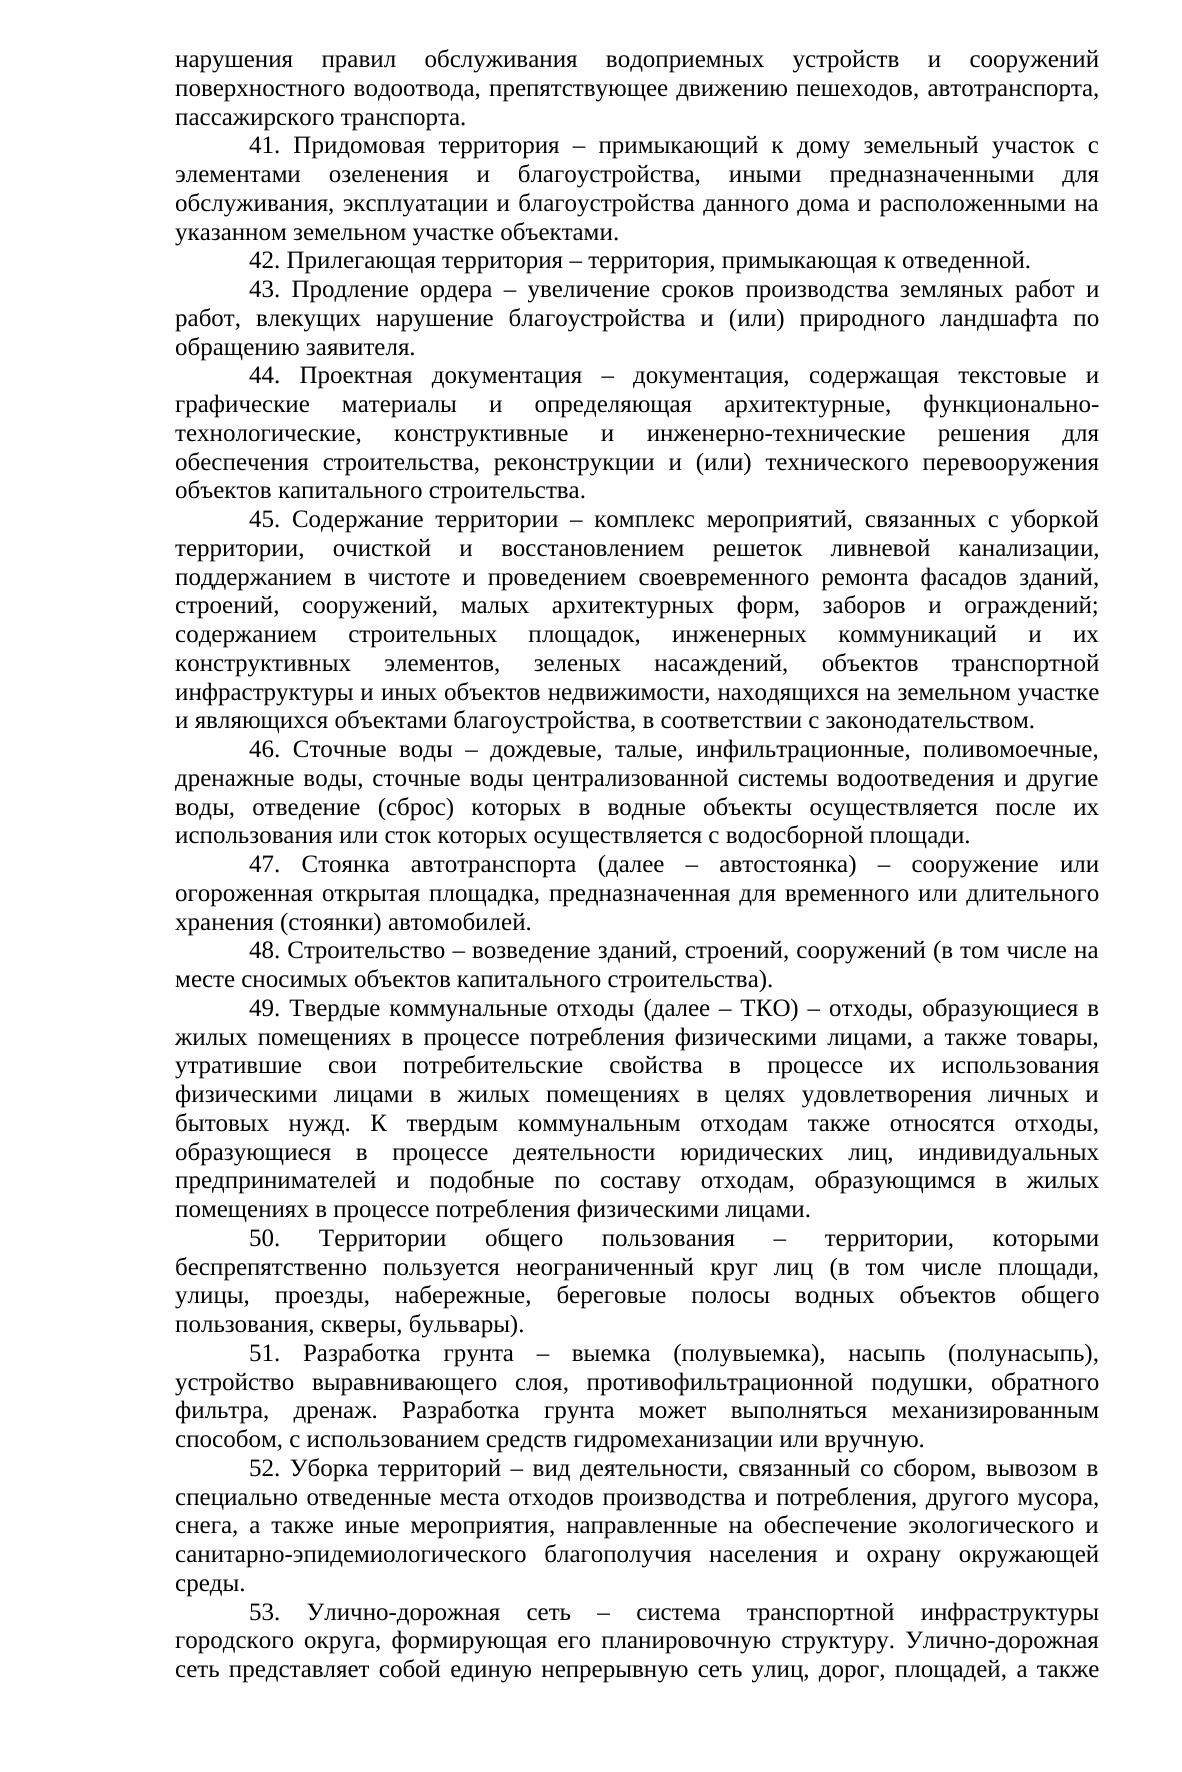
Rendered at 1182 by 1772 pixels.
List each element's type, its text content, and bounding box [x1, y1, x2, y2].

list 43. Продление ордера – увеличение сроков производства земляных работ и работ, влекущих нарушение благоустройства и (или) природного ландшафта по обращению заявителя. [175, 274, 1100, 361]
list 41. Придомовая территория – примыкающий к дому земельный участок с элементами озеленения и благоустройства, иными предназначенными для обслуживания, эксплуатации и благоустройства данного дома и расположенными на указанном земельном участке объектами. [175, 131, 1100, 246]
list 52. Уборка территорий – вид деятельности, связанный со сбором, вывозом в специально отведенные места отходов производства и потребления, другого мусора, снега, а также иные мероприятия, направленные на обеспечение экологического и санитарно-эпидемиологического благополучия населения и охрану окружающей среды. [175, 1453, 1100, 1597]
list 44. Проектная документация – документация, содержащая текстовые и графические материалы и определяющая архитектурные, функционально-технологические, конструктивные и инженерно-технические решения для обеспечения строительства, реконструкции и (или) технического перевооружения объектов капитального строительства. [175, 361, 1100, 504]
list 47. Стоянка автотранспорта (далее – автостоянка) – сооружение или огороженная открытая площадка, предназначенная для временного или длительного хранения (стоянки) автомобилей. [175, 849, 1100, 936]
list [175, 44, 1100, 131]
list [175, 1597, 1100, 1683]
list 51. Разработка грунта – выемка (полувыемка), насыпь (полунасыпь), устройство выравнивающего слоя, противофильтрационной подушки, обратного фильтра, дренаж. Разработка грунта может выполняться механизированным способом, с использованием средств гидромеханизации или вручную. [175, 1338, 1100, 1453]
list 42. Прилегающая территория – территория, примыкающая к отведенной. [175, 246, 1100, 274]
list 45. Содержание территории – комплекс мероприятий, связанных с уборкой территории, очисткой и восстановлением решеток ливневой канализации, поддержанием в чистоте и проведением своевременного ремонта фасадов зданий, строений, сооружений, малых архитектурных форм, заборов и ограждений; содержанием строительных площадок, инженерных коммуникаций и их конструктивных элементов, зеленых насаждений, объектов транспортной инфраструктуры и иных объектов недвижимости, находящихся на земельном участке и являющихся объектами благоустройства, в соответствии с законодательством. [175, 504, 1100, 734]
list 46. Сточные воды – дождевые, талые, инфильтрационные, поливомоечные, дренажные воды, сточные воды централизованной системы водоотведения и другие воды, отведение (сброс) которых в водные объекты осуществляется после их использования или сток которых осуществляется с водосборной площади. [175, 734, 1100, 849]
list 49. Твердые коммунальные отходы (далее – ТКО) – отходы, образующиеся в жилых помещениях в процессе потребления физическими лицами, а также товары, утратившие свои потребительские свойства в процессе их использования физическими лицами в жилых помещениях в целях удовлетворения личных и бытовых нужд. К твердым коммунальным отходам также относятся отходы, образующиеся в процессе деятельности юридических лиц, индивидуальных предпринимателей и подобные по составу отходам, образующимся в жилых помещениях в процессе потребления физическими лицами. [175, 993, 1100, 1223]
list 50. Территории общего пользования – территории, которыми беспрепятственно пользуется неограниченный круг лиц (в том числе площади, улицы, проезды, набережные, береговые полосы водных объектов общего пользования, скверы, бульвары). [175, 1223, 1100, 1338]
list 48. Строительство – возведение зданий, строений, сооружений (в том числе на месте сносимых объектов капитального строительства). [175, 936, 1100, 993]
